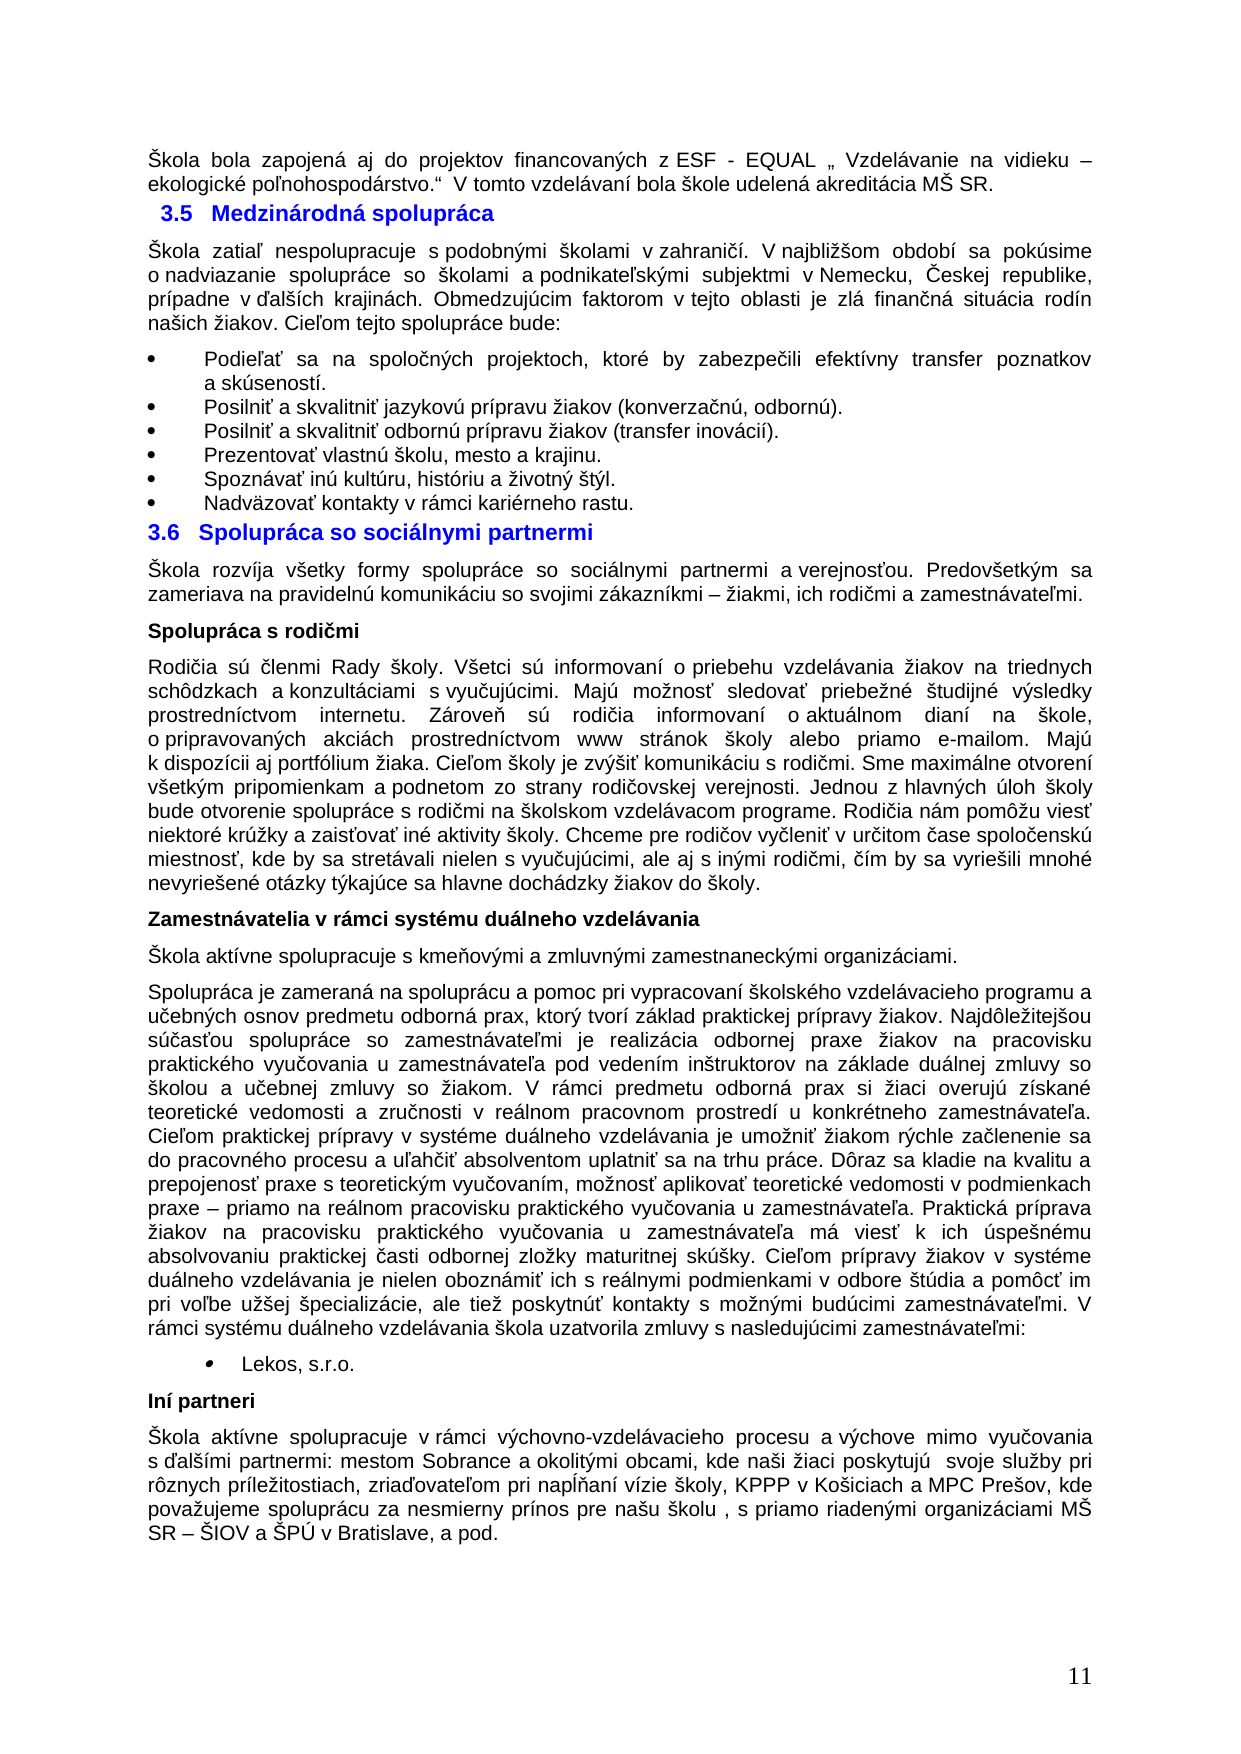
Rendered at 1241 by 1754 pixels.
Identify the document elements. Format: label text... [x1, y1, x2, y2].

text Spolupráca s rodičmi [148, 619, 1093, 643]
text Škola rozvíja všetky formy spolupráce so sociálnymi partnermi a verejnosťou. Predovšetkým sa zameriava na pravidelnú komunikáciu so svojimi zákazníkmi – žiakmi, ich rodičmi a zamestnávateľmi. [148, 558, 1093, 606]
list Lekos, s.r.o. [204, 1352, 1093, 1376]
text Rodičia sú členmi Rady školy. Všetci sú informovaní o priebehu vzdelávania žiakov na triednych schôdzkach a konzultáciami s vyučujúcimi. Majú možnosť sledovať priebežné študijné výsledky prostredníctvom internetu. Zároveň sú rodičia informovaní o aktuálnom dianí na škole, o pripravovaných akciách prostredníctvom www stránok školy alebo priamo e-mailom. Majú k dispozícii aj portfólium žiaka. Cieľom školy je zvýšiť komunikáciu s rodičmi. Sme maximálne otvorení všetkým pripomienkam a podnetom zo strany rodičovskej verejnosti. Jednou z hlavných úloh školy bude otvorenie spolupráce s rodičmi na školskom vzdelávacom programe. Rodičia nám pomôžu viesť niektoré krúžky a zaisťovať iné aktivity školy. Chceme pre rodičov vyčleniť v určitom čase spoločenskú miestnosť, kde by sa stretávali nielen s vyučujúcimi, ale aj s inými rodičmi, čím by sa vyriešili mnohé nevyriešené otázky týkajúce sa hlavne dochádzky žiakov do školy. [148, 655, 1093, 895]
text Škola bola zapojená aj do projektov financovaných z ESF - EQUAL „ Vzdelávanie na vidieku – ekologické poľnohospodárstvo.“ V tomto vzdelávaní bola škole udelená akreditácia MŠ SR. [148, 148, 1093, 196]
subtitle 3.5 Medzinárodná spolupráca [148, 200, 1093, 226]
text Škola aktívne spolupracuje s kmeňovými a zmluvnými zamestnaneckými organizáciami. [148, 944, 1093, 968]
list Prezentovať vlastnú školu, mesto a krajinu. [148, 443, 1093, 467]
text Spolupráca je zameraná na spoluprácu a pomoc pri vypracovaní školského vzdelávacieho programu a učebných osnov predmetu odborná prax, ktorý tvorí základ praktickej prípravy žiakov. Najdôležitejšou súčasťou spolupráce so zamestnávateľmi je realizácia odbornej praxe žiakov na pracovisku praktického vyučovania u zamestnávateľa pod vedením inštruktorov na základe duálnej zmluvy so školou a učebnej zmluvy so žiakom. V rámci predmetu odborná prax si žiaci overujú získané teoretické vedomosti a zručnosti v reálnom pracovnom prostredí u konkrétneho zamestnávateľa. Cieľom praktickej prípravy v systéme duálneho vzdelávania je umožniť žiakom rýchle začlenenie sa do pracovného procesu a uľahčiť absolventom uplatniť sa na trhu práce. Dôraz sa kladie na kvalitu a prepojenosť praxe s teoretickým vyučovaním, možnosť aplikovať teoretické vedomosti v podmienkach praxe – priamo na reálnom pracovisku praktického vyučovania u zamestnávateľa. Praktická príprava žiakov na pracovisku praktického vyučovania u zamestnávateľa má viesť k ich úspešnému absolvovaniu praktickej časti odbornej zložky maturitnej skúšky. Cieľom prípravy žiakov v systéme duálneho vzdelávania je nielen oboznámiť ich s reálnymi podmienkami v odbore štúdia a pomôcť im pri voľbe užšej špecializácie, ale tiež poskytnúť kontakty s možnými budúcimi zamestnávateľmi. V rámci systému duálneho vzdelávania škola uzatvorila zmluvy s nasledujúcimi zamestnávateľmi: [148, 980, 1093, 1339]
text Škola zatiaľ nespolupracuje s podobnými školami v zahraničí. V najbližšom období sa pokúsime o nadviazanie spolupráce so školami a podnikateľskými subjektmi v Nemecku, Českej republike, prípadne v ďalších krajinách. Obmedzujúcim faktorom v tejto oblasti je zlá finančná situácia rodín našich žiakov. Cieľom tejto spolupráce bude: [148, 238, 1093, 334]
text Škola aktívne spolupracuje v rámci výchovno-vzdelávacieho procesu a výchove mimo vyučovania s ďalšími partnermi: mestom Sobrance a okolitými obcami, kde naši žiaci poskytujú svoje služby pri rôznych príležitostiach, zriaďovateľom pri napĺňaní vízie školy, KPPP v Košiciach a MPC Prešov, kde považujeme spoluprácu za nesmierny prínos pre našu školu , s priamo riadenými organizáciami MŠ SR – ŠIOV a ŠPÚ v Bratislave, a pod. [148, 1425, 1093, 1545]
list Nadväzovať kontakty v rámci kariérneho rastu. [148, 491, 1093, 515]
list Posilniť a skvalitniť odbornú prípravu žiakov (transfer inovácií). [148, 419, 1093, 443]
list Spoznávať inú kultúru, históriu a životný štýl. [148, 467, 1093, 491]
text Iní partneri [148, 1388, 1093, 1412]
list Podieľať sa na spoločných projektoch, ktoré by zabezpečili efektívny transfer poznatkov a skúseností. [148, 347, 1093, 395]
text Zamestnávatelia v rámci systému duálneho vzdelávania [148, 907, 1093, 931]
subtitle 3.6 Spolupráca so sociálnymi partnermi [148, 519, 1093, 546]
list Posilniť a skvalitniť jazykovú prípravu žiakov (konverzačnú, odbornú). [148, 395, 1093, 419]
